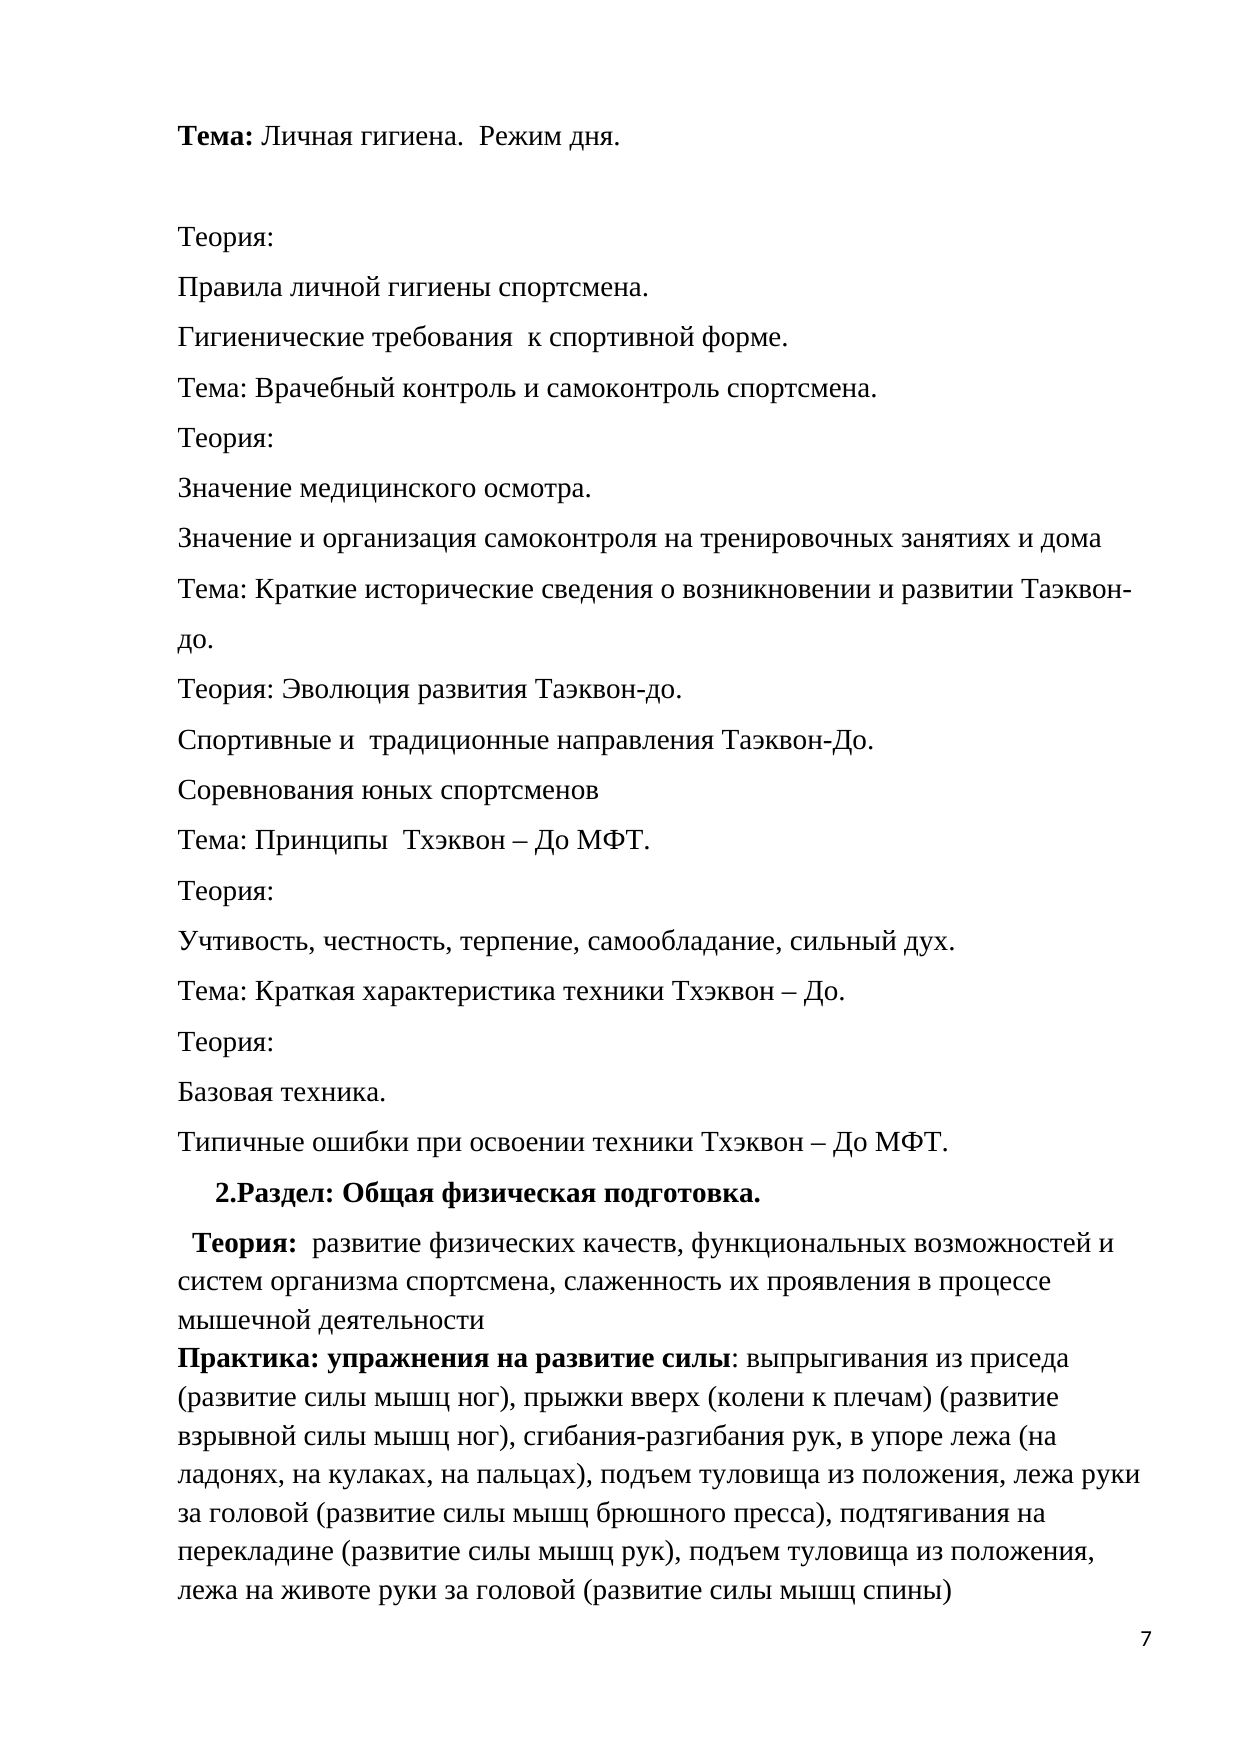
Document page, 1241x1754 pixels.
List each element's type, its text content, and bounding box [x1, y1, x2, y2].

text Значение и организация самоконтроля на тренировочных занятиях и дома Тема: Краткие исторические сведения о возникновении и развитии Таэквон-до. Теория: Эволюция развития Таэквон-до. Спортивные и традиционные направления Таэквон-До. Соревнования юных спортсменов [177, 521, 1152, 806]
text Теория: [177, 873, 1152, 906]
text Правила личной гигиены спортсмена. [177, 269, 1152, 303]
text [177, 1225, 1152, 1605]
text Теория: [177, 420, 1152, 453]
text Тема: Принципы Тхэквон – До МФТ. [177, 822, 1152, 856]
text Теория: [177, 1024, 1152, 1057]
text Тема: Личная гигиена. Режим дня. [177, 118, 1152, 152]
text Гигиенические требования к спортивной форме. Тема: Врачебный контроль и самоконтроль спортсмена. [177, 319, 1152, 403]
text Теория: [177, 219, 1152, 252]
text Учтивость, честность, терпение, самообладание, сильный дух. [177, 923, 1152, 957]
text Тема: Краткая характеристика техники Тхэквон – До. [177, 973, 1152, 1007]
text 2.Раздел: Общая физическая подготовка. [215, 1175, 1152, 1208]
text Значение медицинского осмотра. [177, 470, 1152, 504]
text Базовая техника. Типичные ошибки при освоении техники Тхэквон – До МФТ. [177, 1074, 1152, 1158]
